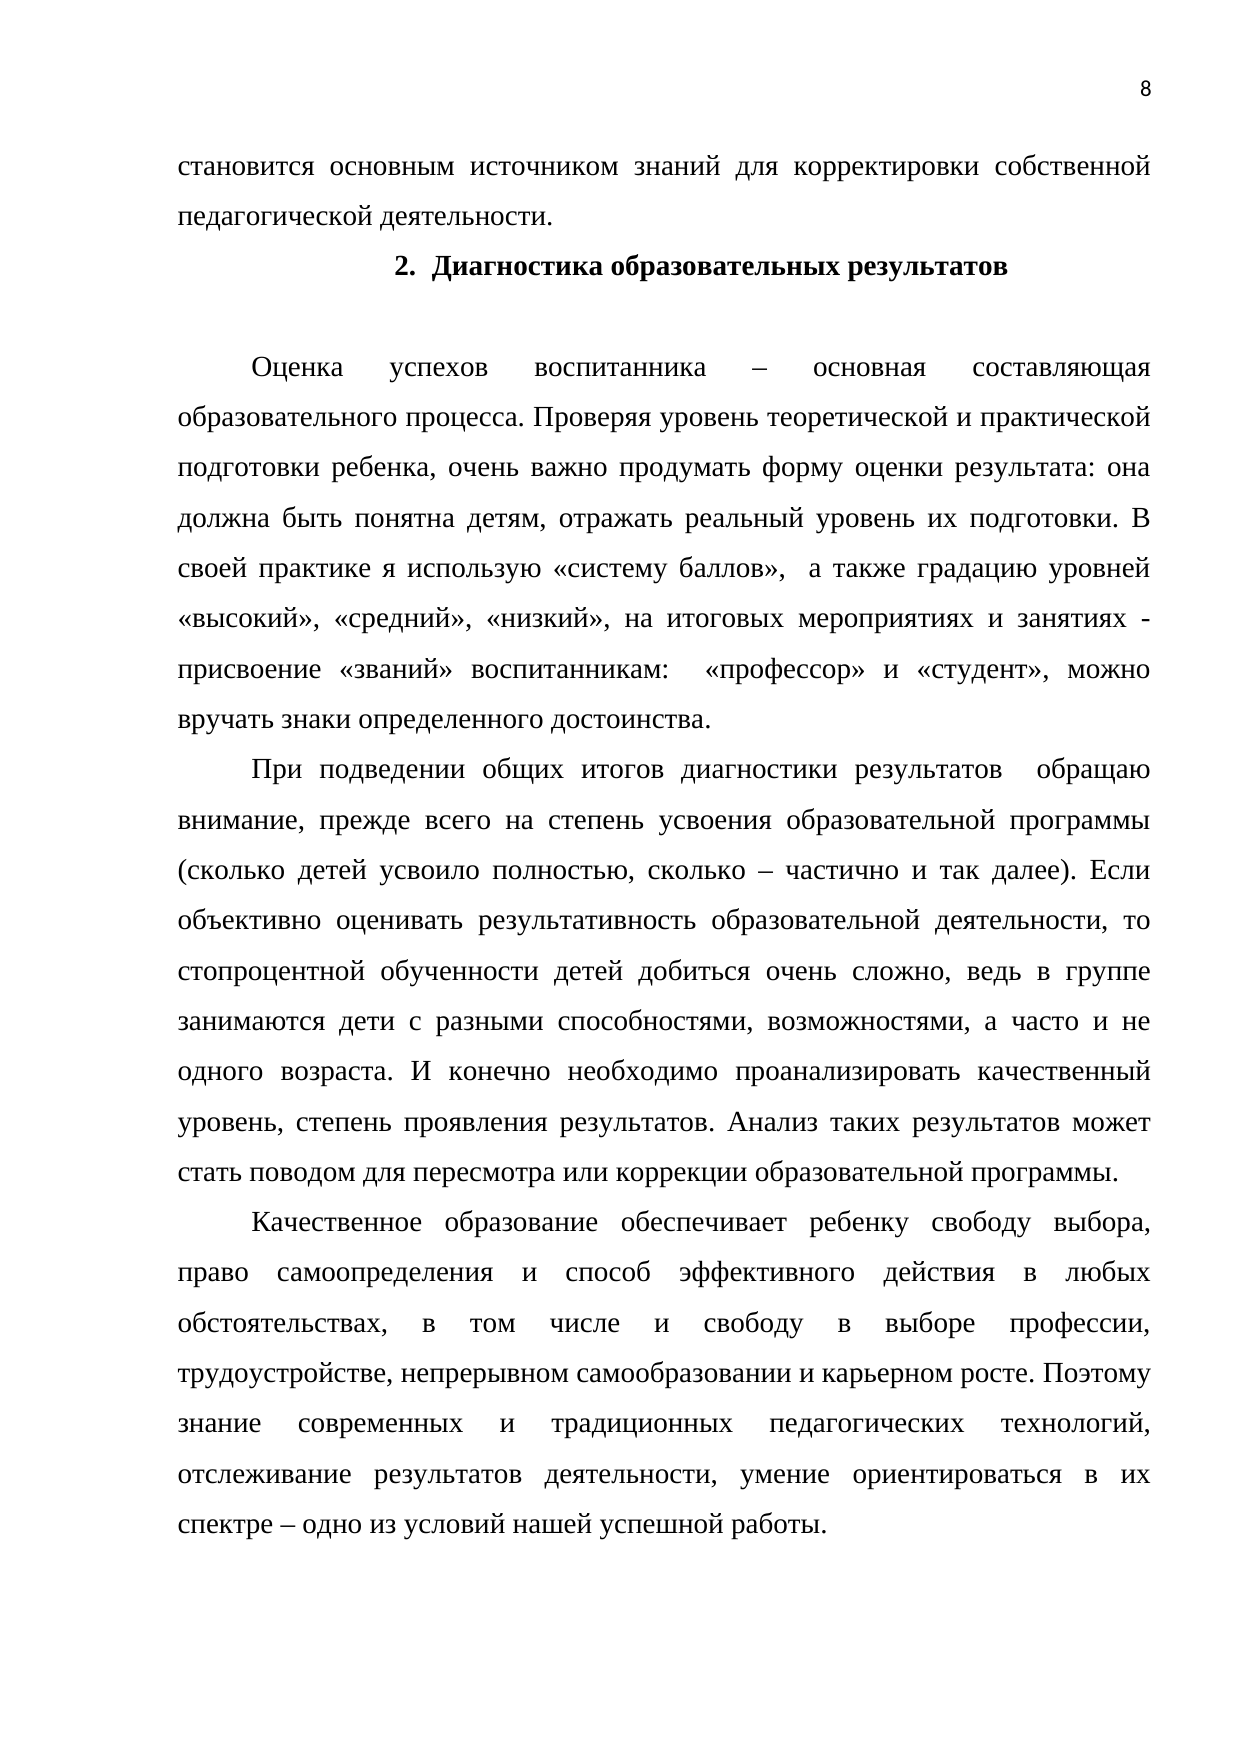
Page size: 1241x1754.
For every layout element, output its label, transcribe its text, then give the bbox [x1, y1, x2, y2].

list Диагностика образовательных результатов [251, 248, 1152, 282]
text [177, 148, 1152, 232]
text Качественное образование обеспечивает ребенку свободу выбора, право самоопределения и способ эффективного действия в любых обстоятельствах, в том числе и свободу в выборе профессии, трудоустройстве, непрерывном самообразовании и карьерном росте. Поэтому знание современных и традиционных педагогических технологий, отслеживание результатов деятельности, умение ориентироваться в их спектре – одно из условий нашей успешной работы. [177, 1204, 1152, 1540]
text Оценка успехов воспитанника – основная составляющая образовательного процесса. Проверяя уровень теоретической и практической подготовки ребенка, очень важно продумать форму оценки результата: она должна быть понятна детям, отражать реальный уровень их подготовки. В своей практике я использую «систему баллов», а также градацию уровней «высокий», «средний», «низкий», на итоговых мероприятиях и занятиях - присвоение «званий» воспитанникам: «профессор» и «студент», можно вручать знаки определенного достоинства. [177, 349, 1152, 735]
text При подведении общих итогов диагностики результатов обращаю внимание, прежде всего на степень усвоения образовательной программы (сколько детей усвоило полностью, сколько – частично и так далее). Если объективно оценивать результативность образовательной деятельности, то стопроцентной обученности детей добиться очень сложно, ведь в группе занимаются дети с разными способностями, возможностями, а часто и не одного возраста. И конечно необходимо проанализировать качественный уровень, степень проявления результатов. Анализ таких результатов может стать поводом для пересмотра или коррекции образовательной программы. [177, 751, 1152, 1187]
